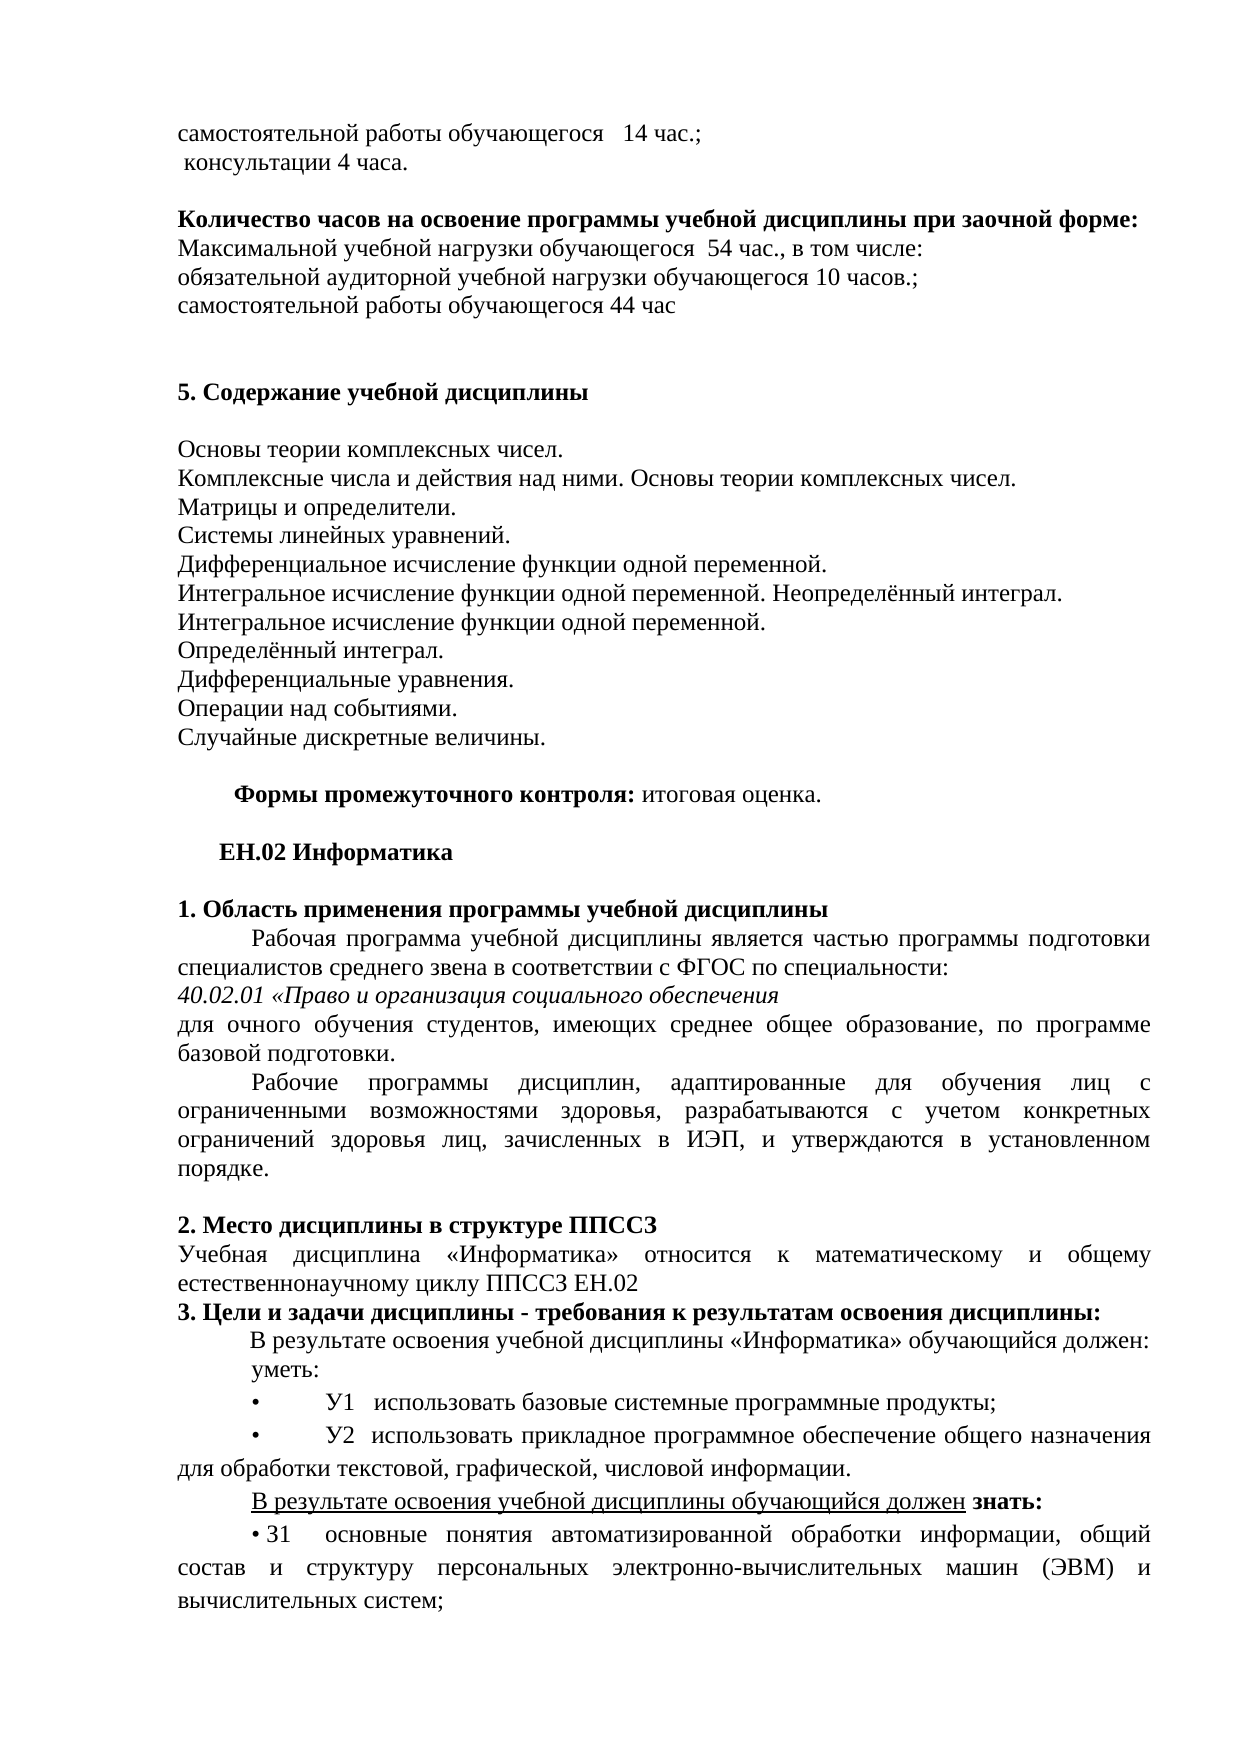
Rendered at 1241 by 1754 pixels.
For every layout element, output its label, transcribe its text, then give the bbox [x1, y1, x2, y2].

text • З1 основные понятия автоматизированной обработки информации, общий состав и структуру персональных электронно-вычислительных машин (ЭВМ) и вычислительных систем; [177, 1519, 1152, 1614]
text В результате освоения учебной дисциплины обучающийся должен знать: [177, 1486, 1152, 1515]
text Рабочая программа учебной дисциплины является частью программы подготовки специалистов среднего звена в соответствии с ФГОС по специальности: [177, 923, 1152, 981]
text Дифференциальные уравнения. [177, 664, 1152, 693]
text консультации 4 часа. [177, 147, 1152, 176]
text Количество часов на освоение программы учебной дисциплины при заочной форме: [177, 204, 1152, 233]
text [177, 233, 1152, 262]
text Определённый интеграл. [177, 636, 1152, 664]
text Рабочие программы дисциплин, адаптированные для обучения лиц с ограниченными возможностями здоровья, разрабатываются с учетом конкретных ограничений здоровья лиц, зачисленных в ИЭП, и утверждаются в установленном порядке. [177, 1067, 1152, 1182]
text 40.02.01 «Право и организация социального обеспечения [177, 981, 1152, 1009]
text 2. Место дисциплины в структуре ППССЗ [177, 1211, 1152, 1239]
text В результате освоения учебной дисциплины «Информатика» обучающийся должен: [174, 1326, 1152, 1354]
text уметь: [177, 1354, 1152, 1383]
text обязательной аудиторной учебной нагрузки обучающегося 10 чаcов.; [177, 262, 1152, 291]
text Операции над событиями. [177, 693, 1152, 722]
text Основы теории комплексных чисел. [177, 434, 1152, 463]
text Системы линейных уравнений. [177, 521, 1152, 549]
text Случайные дискретные величины. [177, 722, 1152, 751]
text • У2 использовать прикладное программное обеспечение общего назначения для обработки текстовой, графической, числовой информации. [177, 1420, 1152, 1482]
text Интегральное исчисление функции одной переменной. Неопределённый интеграл. [177, 578, 1152, 607]
text • У1 использовать базовые системные программные продукты; [177, 1387, 1152, 1416]
text 5. Содержание учебной дисциплины [177, 377, 1152, 406]
text ЕН.02 Информатика [177, 837, 1152, 866]
text самостоятельной работы обучающегося 44 час [177, 291, 1152, 319]
text 1. Область применения программы учебной дисциплины [177, 894, 1152, 923]
text для очного обучения студентов, имеющих среднее общее образование, по программе базовой подготовки. [177, 1009, 1152, 1067]
text Комплексные числа и действия над ними. Основы теории комплексных чисел. [177, 463, 1152, 492]
text Матрицы и определители. [177, 492, 1152, 521]
text Формы промежуточного контроля: итоговая оценка. [177, 779, 1152, 808]
text Дифференциальное исчисление функции одной переменной. [177, 549, 1152, 578]
text Учебная дисциплина «Информатика» относится к математическому и общему естественнонаучному циклу ППССЗ ЕН.02 [177, 1239, 1152, 1297]
text самостоятельной работы обучающегося 14 час.; [177, 118, 1152, 147]
text 3. Цели и задачи дисциплины - требования к результатам освоения дисциплины: [177, 1297, 1152, 1326]
text Интегральное исчисление функции одной переменной. [177, 607, 1152, 636]
